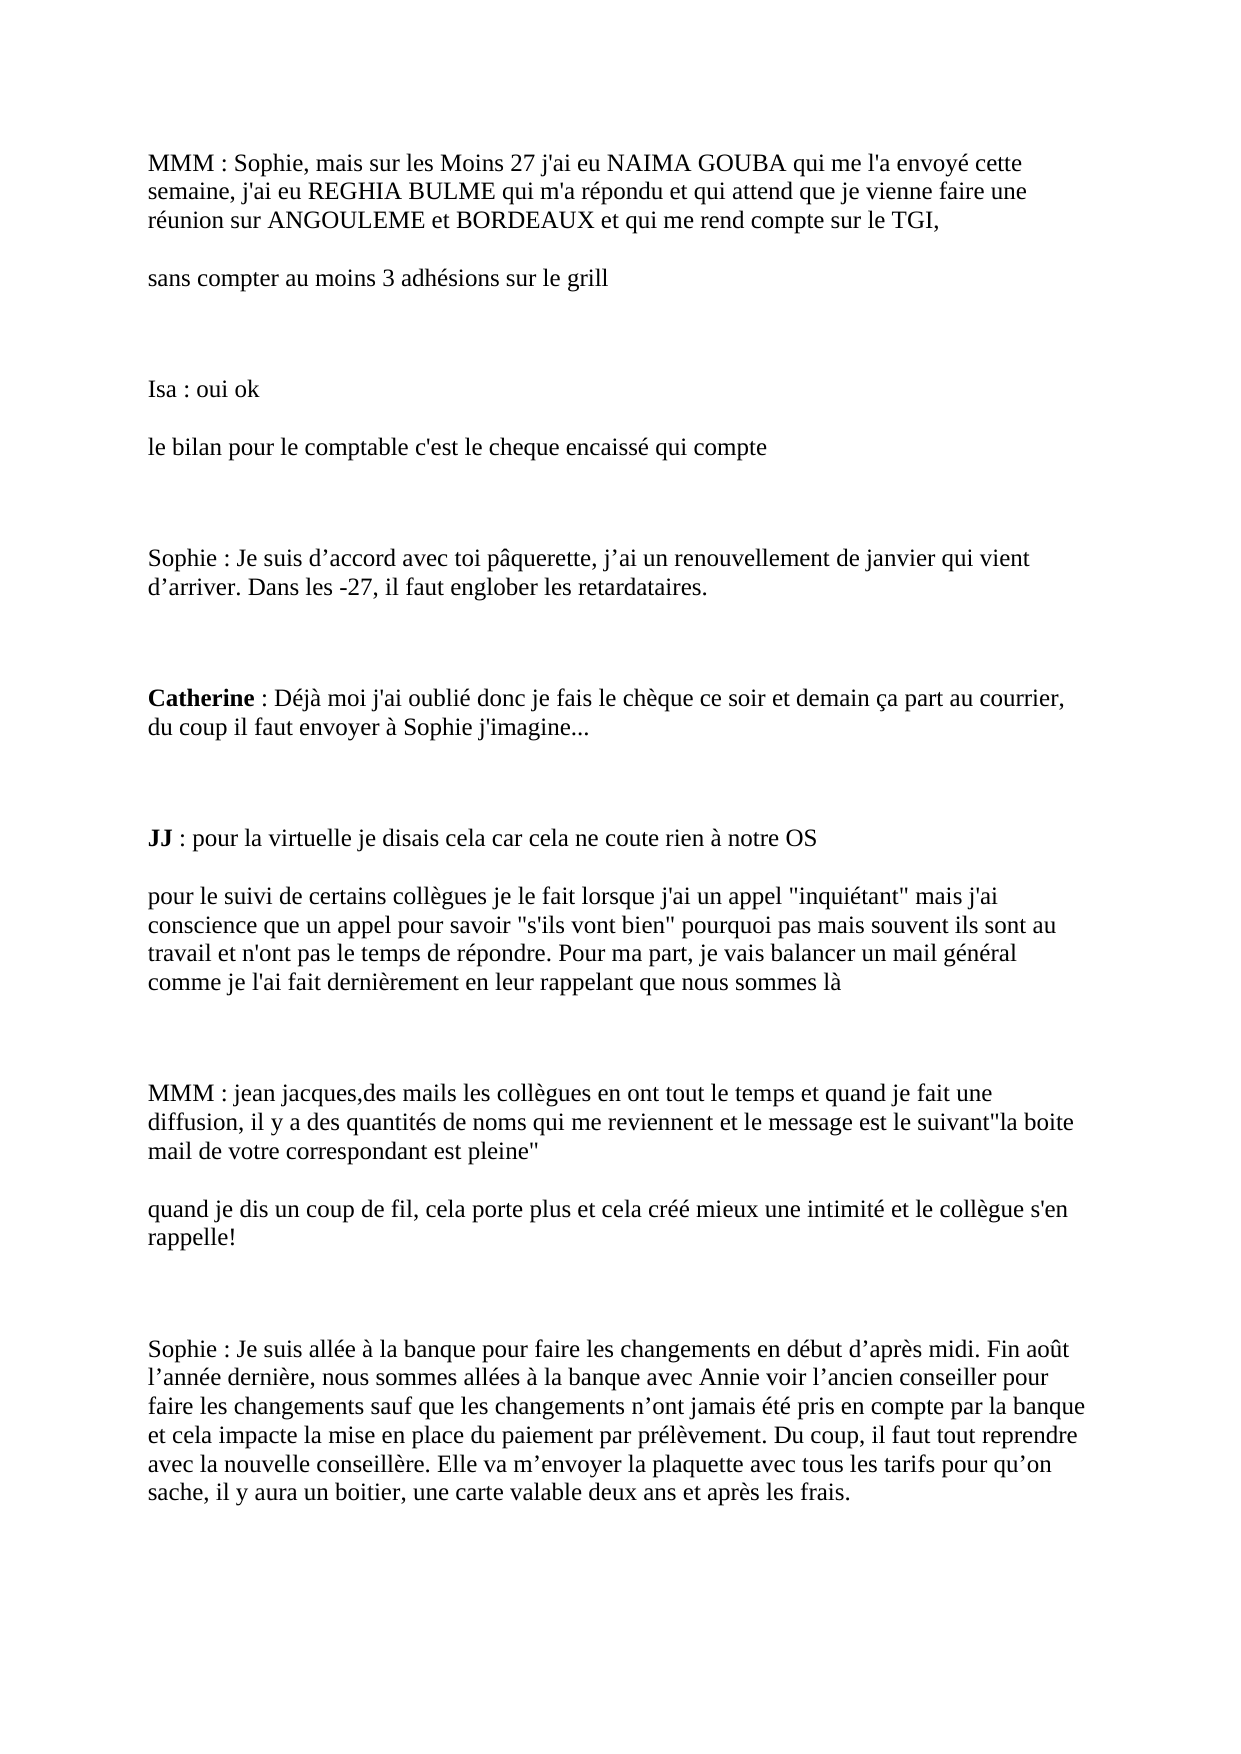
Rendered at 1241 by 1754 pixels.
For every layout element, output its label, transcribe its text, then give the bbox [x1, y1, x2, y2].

text Sophie : Je suis allée à la banque pour faire les changements en début d’après midi. Fin août l’année dernière, nous sommes allées à la banque avec Annie voir l’ancien conseiller pour faire les changements sauf que les changements n’ont jamais été pris en compte par la banque et cela impacte la mise en place du paiement par prélèvement. Du coup, il faut tout reprendre avec la nouvelle conseillère. Elle va m’envoyer la plaquette avec tous les tarifs pour qu’on sache, il y aura un boitier, une carte valable deux ans et après les frais. [148, 1334, 1093, 1506]
text sans compter au moins 3 adhésions sur le grill [148, 263, 1093, 292]
text Catherine : Déjà moi j'ai oublié donc je fais le chèque ce soir et demain ça part au courrier, du coup il faut envoyer à Sophie j'imagine... [148, 683, 1093, 741]
text MMM : jean jacques,des mails les collègues en ont tout le temps et quand je fait une diffusion, il y a des quantités de noms qui me reviennent et le message est le suivant"la boite mail de votre correspondant est pleine" [148, 1078, 1093, 1164]
text JJ : pour la virtuelle je disais cela car cela ne coute rien à notre OS [148, 823, 1093, 852]
text le bilan pour le comptable c'est le cheque encaissé qui compte [148, 432, 1093, 461]
text Isa : oui ok [148, 374, 1093, 403]
text quand je dis un coup de fil, cela porte plus et cela créé mieux une intimité et le collègue s'en rappelle! [148, 1194, 1093, 1251]
text pour le suivi de certains collègues je le fait lorsque j'ai un appel "inquiétant" mais j'ai conscience que un appel pour savoir "s'ils vont bien" pourquoi pas mais souvent ils sont au travail et n'ont pas le temps de répondre. Pour ma part, je vais balancer un mail général comme je l'ai fait dernièrement en leur rappelant que nous sommes là [148, 881, 1093, 996]
text Sophie : Je suis d’accord avec toi pâquerette, j’ai un renouvellement de janvier qui vient d’arriver. Dans les -27, il faut englober les retardataires. [148, 543, 1093, 601]
text MMM : Sophie, mais sur les Moins 27 j'ai eu NAIMA GOUBA qui me l'a envoyé cette semaine, j'ai eu REGHIA BULME qui m'a répondu et qui attend que je vienne faire une réunion sur ANGOULEME et BORDEAUX et qui me rend compte sur le TGI, [148, 148, 1093, 234]
